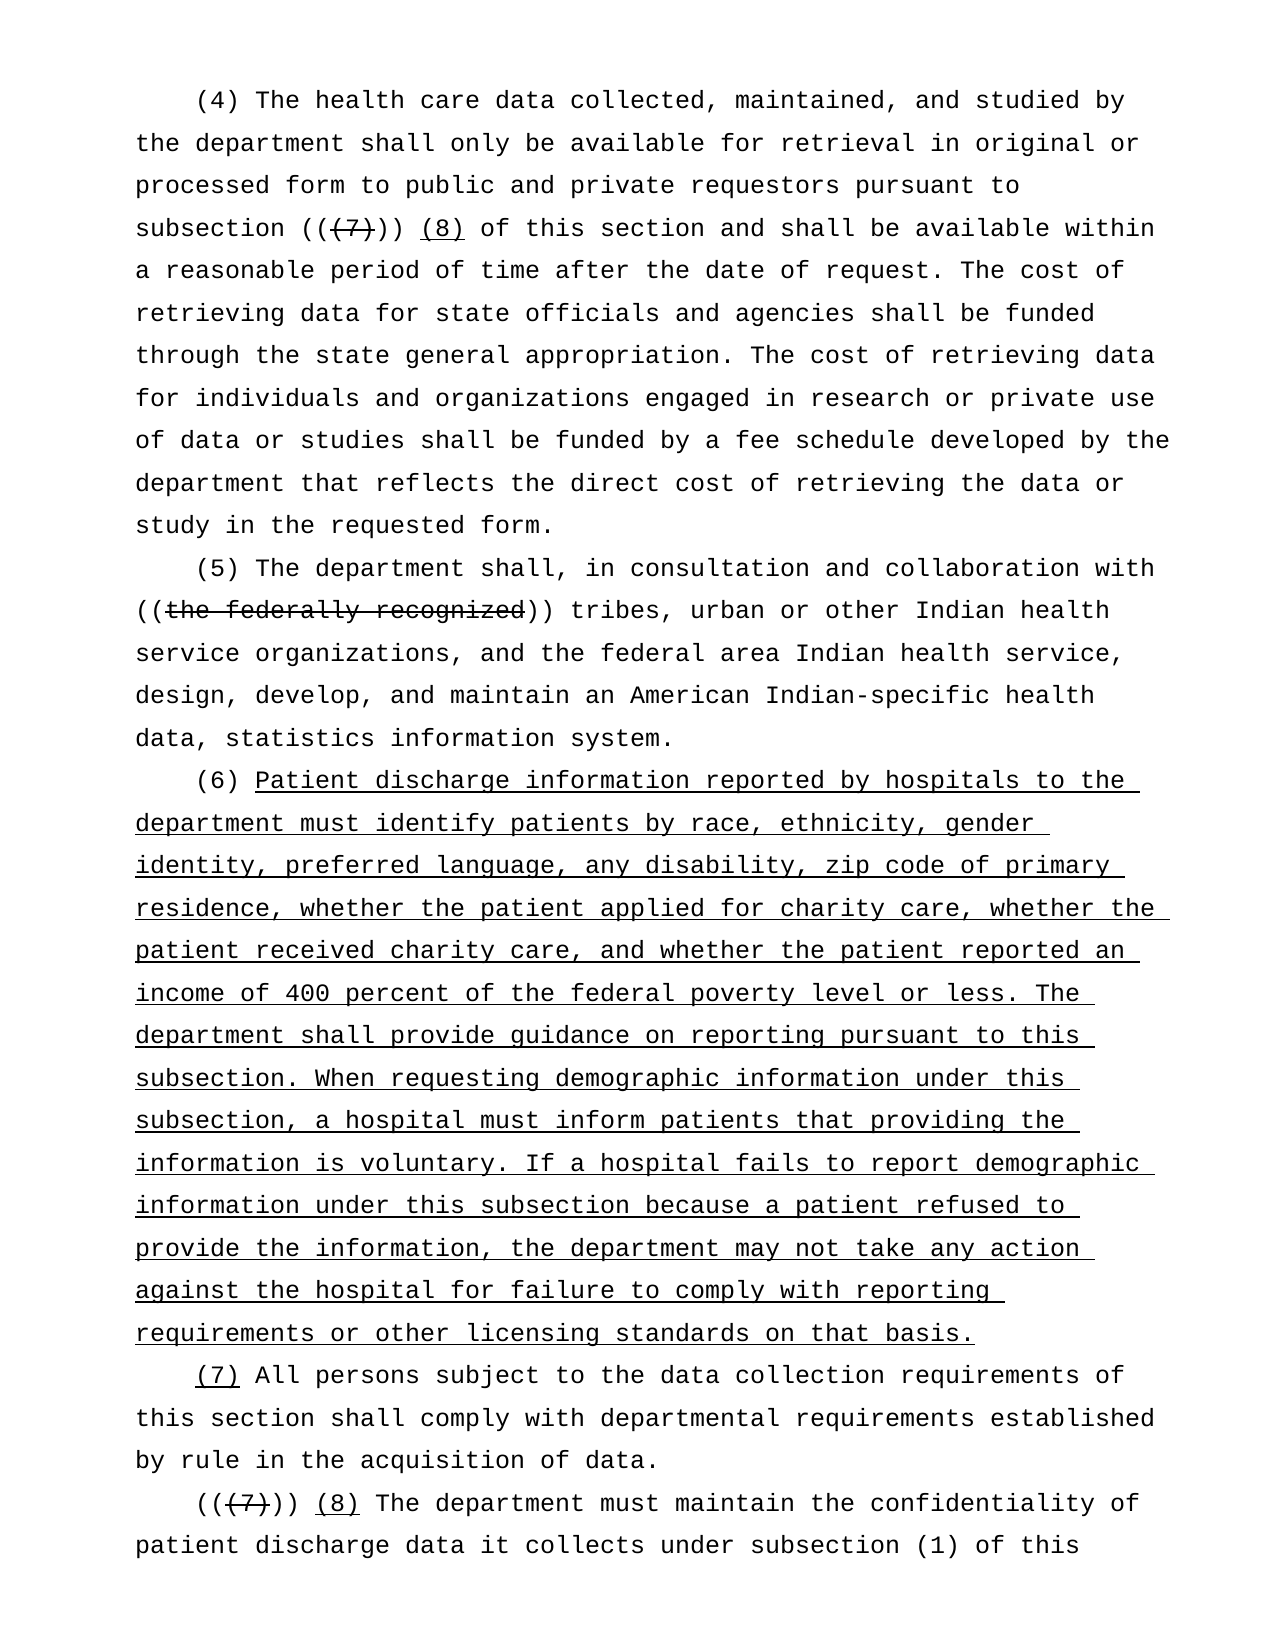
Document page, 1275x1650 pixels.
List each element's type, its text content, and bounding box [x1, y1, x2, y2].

text (6) Patient discharge information reported by hospitals to the department must identify patients by race, ethnicity, gender identity, preferred language, any disability, zip code of primary residence, whether the patient applied for charity care, whether the patient received charity care, and whether the patient reported an income of 400 percent of the federal poverty level or less. The department shall provide guidance on reporting pursuant to this subsection. When requesting demographic information under this subsection, a hospital must inform patients that providing the information is voluntary. If a hospital fails to report demographic information under this subsection because a patient refused to provide the information, the department may not take any action against the hospital for failure to comply with reporting requirements or other licensing standards on that basis. [135, 920, 1170, 1350]
text (6) Patient discharge information reported by hospitals to the department must identify patients by race, ethnicity, gender identity, preferred language, any disability, zip code of primary residence, whether the patient applied for charity care, whether the patient received charity care, and whether the patient reported an income of 400 percent of the federal poverty level or less. The department shall provide guidance on reporting pursuant to this subsection. When requesting demographic information under this subsection, a hospital must inform patients that providing the information is voluntary. If a hospital fails to report demographic information under this subsection because a patient refused to provide the information, the department may not take any action against the hospital for failure to comply with reporting requirements or other licensing standards on that basis. [135, 755, 1170, 919]
text (5) The department shall, in consultation and collaboration with ((the federally recognized)) tribes, urban or other Indian health service organizations, and the federal area Indian health service, design, develop, and maintain an American Indian-specific health data, statistics information system. [135, 542, 1170, 755]
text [135, 1477, 1170, 1562]
text (7) All persons subject to the data collection requirements of this section shall comply with departmental requirements established by rule in the acquisition of data. [135, 1350, 1170, 1477]
text (4) The health care data collected, maintained, and studied by the department shall only be available for retrieval in original or processed form to public and private requestors pursuant to subsection (((7))) (8) of this section and shall be available within a reasonable period of time after the date of request. The cost of retrieving data for state officials and agencies shall be funded through the state general appropriation. The cost of retrieving data for individuals and organizations engaged in research or private use of data or studies shall be funded by a fee schedule developed by the department that reflects the direct cost of retrieving the data or study in the requested form. [135, 75, 1170, 542]
